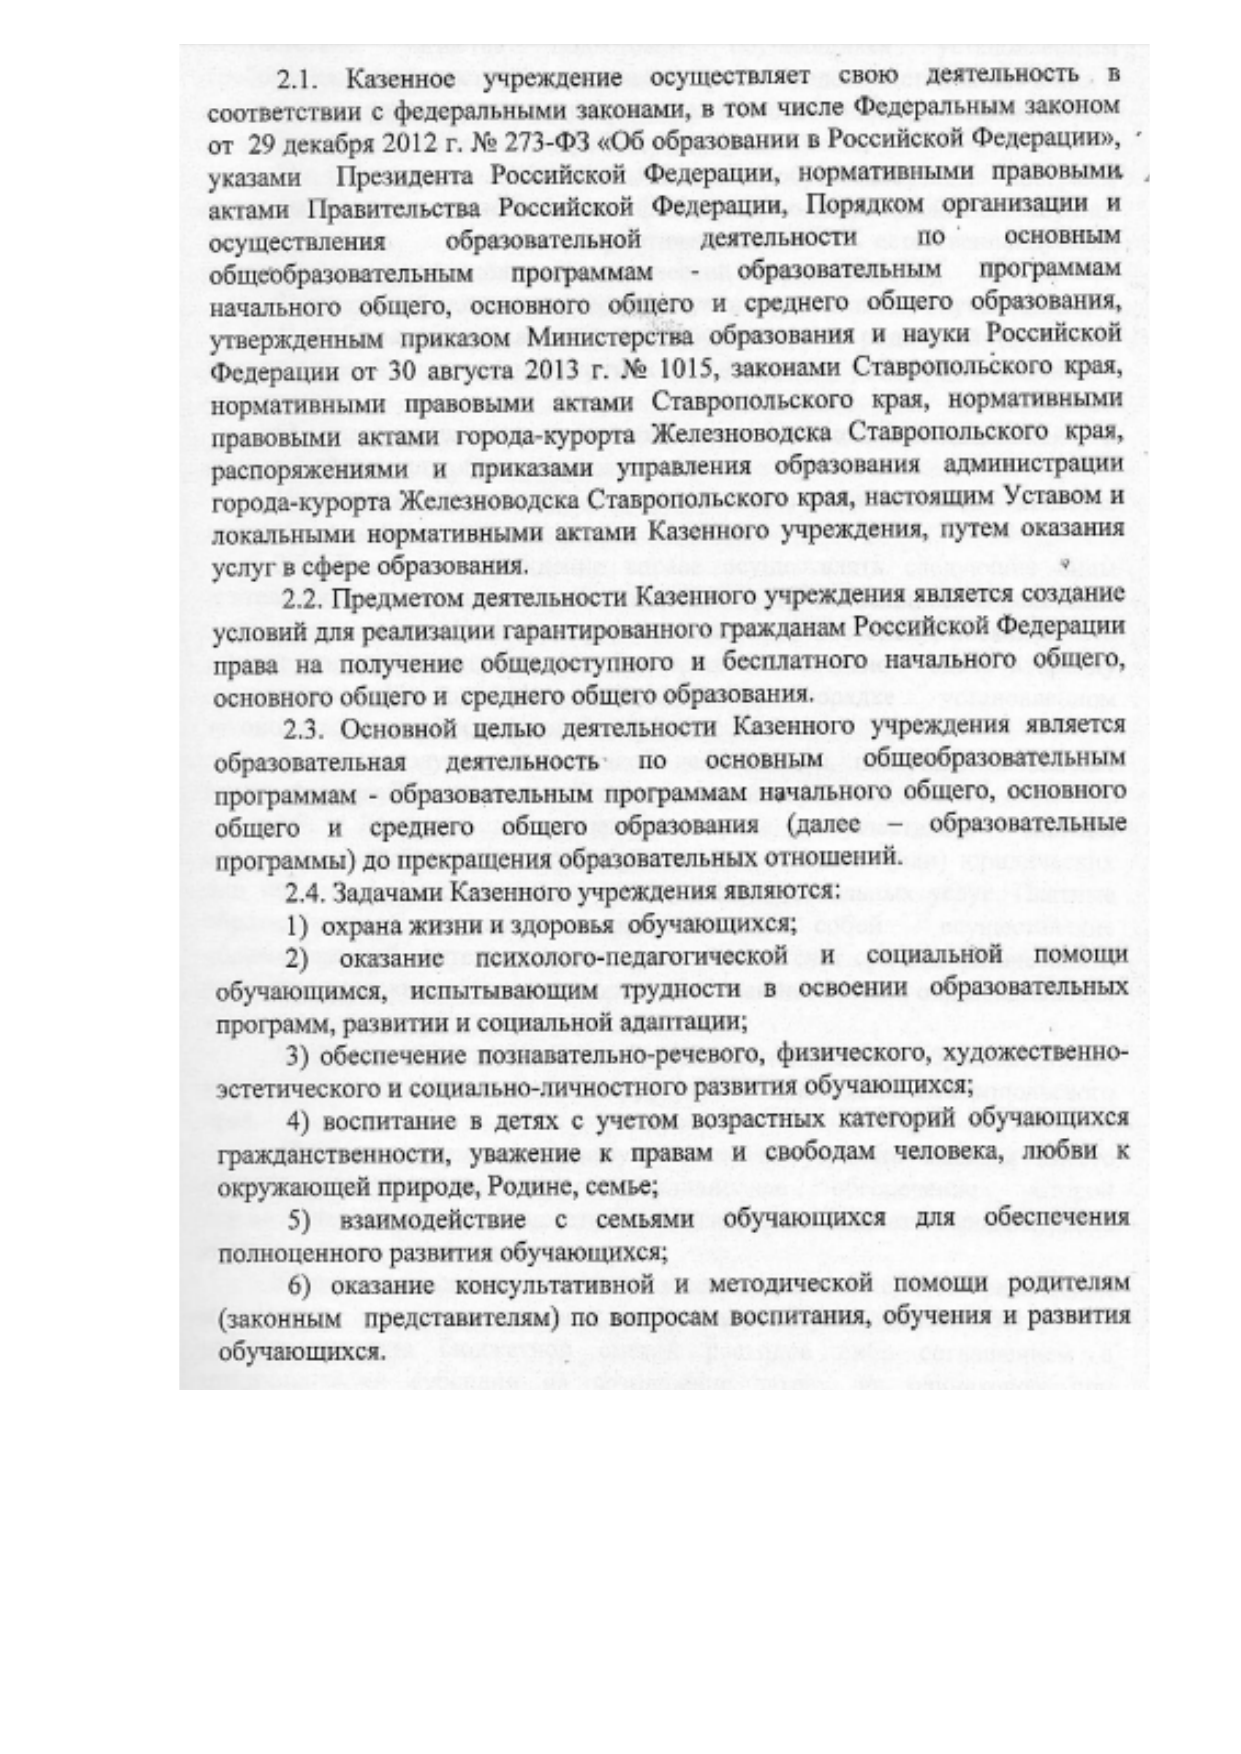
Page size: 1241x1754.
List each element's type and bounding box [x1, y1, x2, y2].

picture [179, 44, 1150, 1390]
